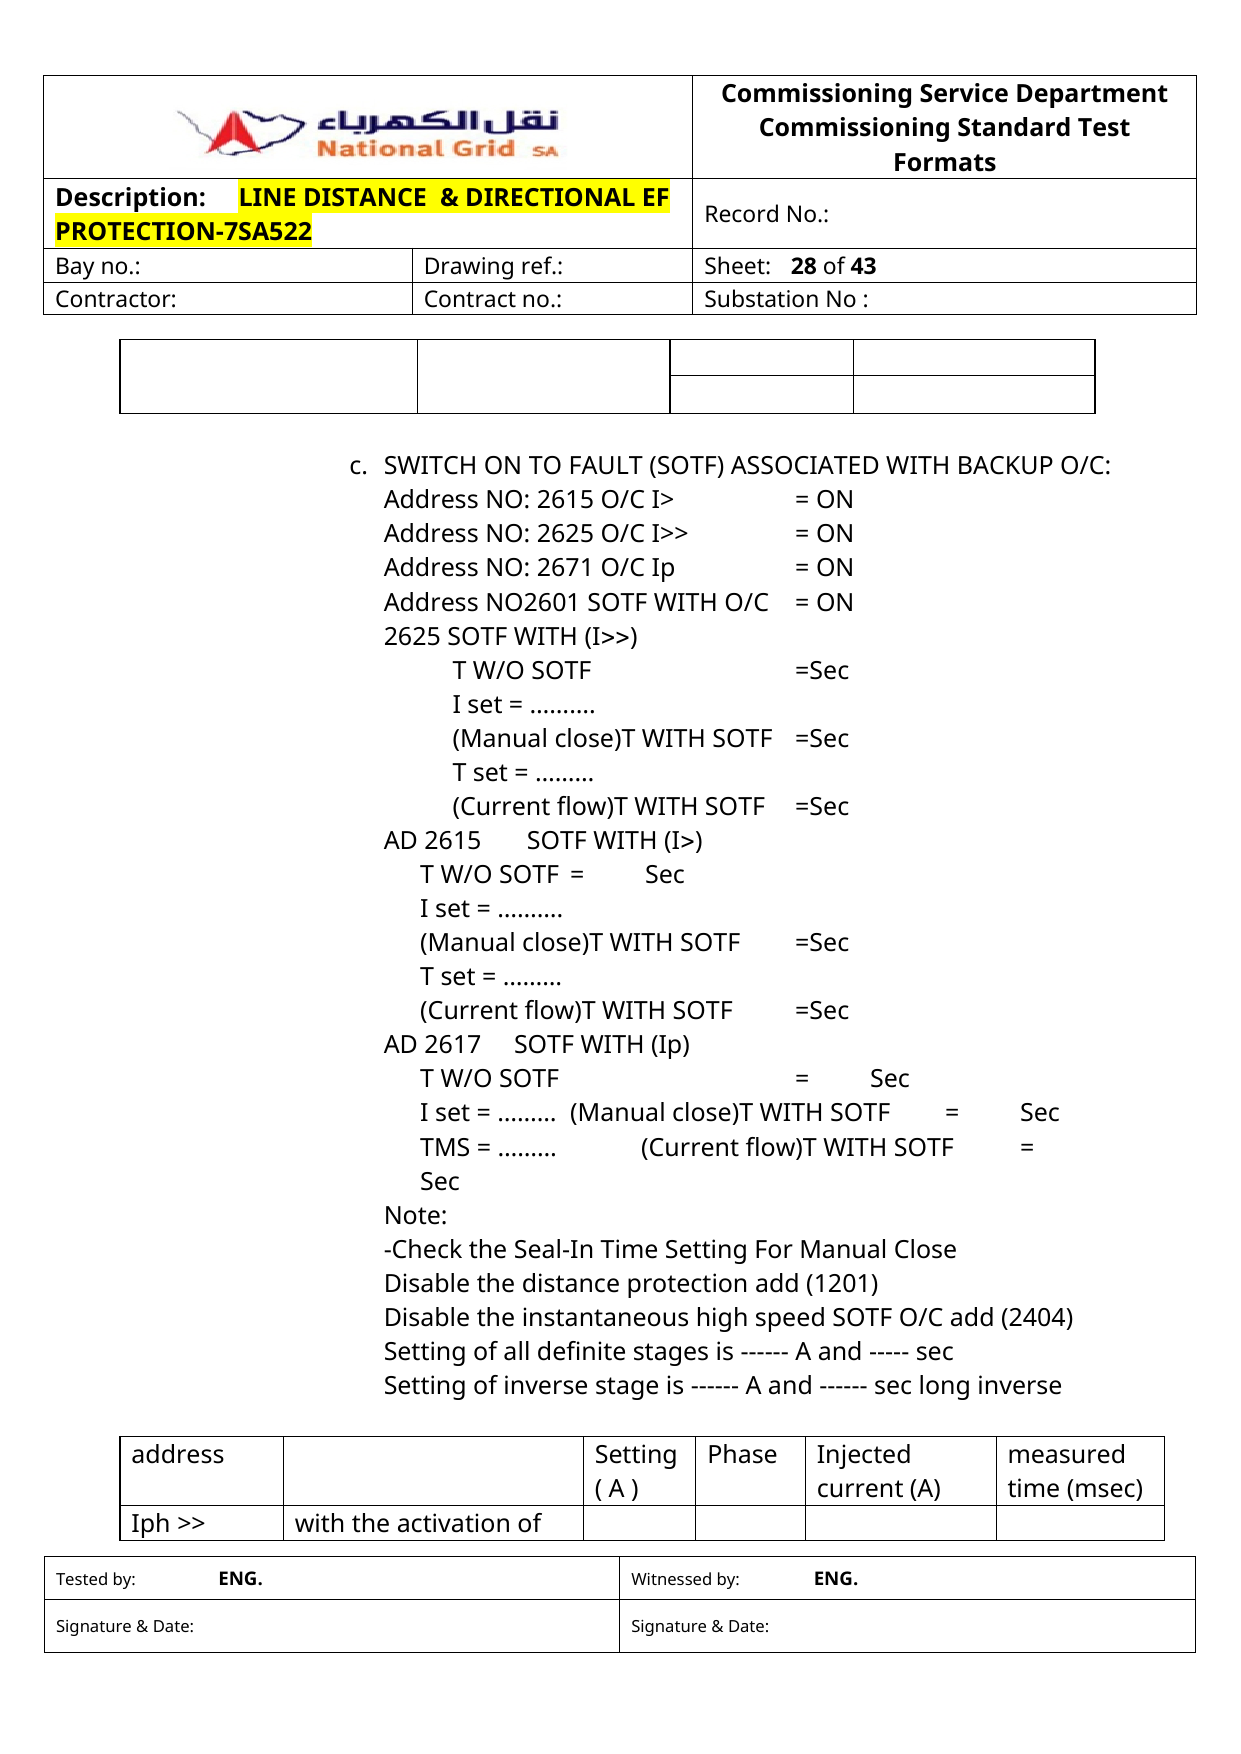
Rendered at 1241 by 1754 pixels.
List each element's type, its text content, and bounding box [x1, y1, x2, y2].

table_cell Z5 [418, 340, 669, 413]
text T W/O SOTF = Sec [383, 857, 1120, 891]
text Note: [383, 1197, 1120, 1231]
text Setting of all definite stages is ------ A and ----- sec [383, 1333, 1120, 1368]
table_cell [854, 340, 1094, 375]
table_cell [806, 1506, 996, 1540]
text AD 2615 SOTF WITH (I) [383, 823, 1120, 857]
table_header measured time (msec) [997, 1437, 1164, 1505]
table_cell [854, 376, 1094, 413]
text I set = ………. [383, 891, 1120, 925]
list SWITCH ON TO FAULT (SOTF) ASSOCIATED WITH BACKUP O/C: [349, 448, 1120, 482]
table_header Phase [696, 1437, 805, 1505]
text (Manual close)T WITH SOTF =Sec [420, 925, 1120, 959]
text Disable the distance protection add (1201) [383, 1265, 1120, 1299]
text Address NO: 2625 O/C I>> = ON [383, 516, 1120, 550]
picture [169, 96, 568, 170]
table_cell [696, 1506, 805, 1540]
table_header Setting ( A ) [584, 1437, 695, 1505]
table_cell [584, 1506, 695, 1540]
text TMS = ……… (Current flow)T WITH SOTF = Sec [383, 1129, 1120, 1197]
text T set = ……… [452, 754, 1120, 788]
text (Current flow)T WITH SOTF =Sec [383, 993, 1120, 1027]
text Disable the instantaneous high speed SOTF O/C add (2404) [383, 1299, 1120, 1333]
text (Current flow)T WITH SOTF =Sec [416, 788, 1120, 823]
text Address NO: 2671 O/C Ip = ON [383, 550, 1120, 584]
table_cell Iph >> pickup add ( 2610) [121, 1506, 283, 1540]
table_cell [671, 376, 853, 413]
text Address NO2601 SOTF WITH O/C = ON [383, 584, 1120, 618]
text (Manual close)T WITH SOTF =Sec [452, 720, 1120, 754]
text Setting of inverse stage is ------ A and ------ sec long inverse [383, 1368, 1120, 1402]
text I set = ………. [452, 686, 1120, 720]
text Address NO: 2615 O/C I> = ON [383, 482, 1120, 516]
table_header address [121, 1437, 283, 1505]
table_cell [997, 1506, 1164, 1540]
table_header [284, 1437, 583, 1505]
text T W/O SOTF = Sec [383, 1061, 1120, 1095]
table_cell [671, 340, 853, 375]
text T W/O SOTF =Sec [452, 652, 1120, 686]
text I set = ……… (Manual close)T WITH SOTF = Sec [383, 1095, 1120, 1129]
text AD 2617 SOTF WITH (Ip) [383, 1027, 1120, 1061]
table_cell with the activation of the binary inputs of C.B off and manual close [284, 1506, 583, 1540]
text 2625 SOTF WITH (I) [383, 618, 1120, 652]
table_header Injected current (A) [806, 1437, 996, 1505]
text -Check the Seal-In Time Setting For Manual Close [383, 1231, 1120, 1265]
text T set = ……… [383, 959, 1120, 993]
